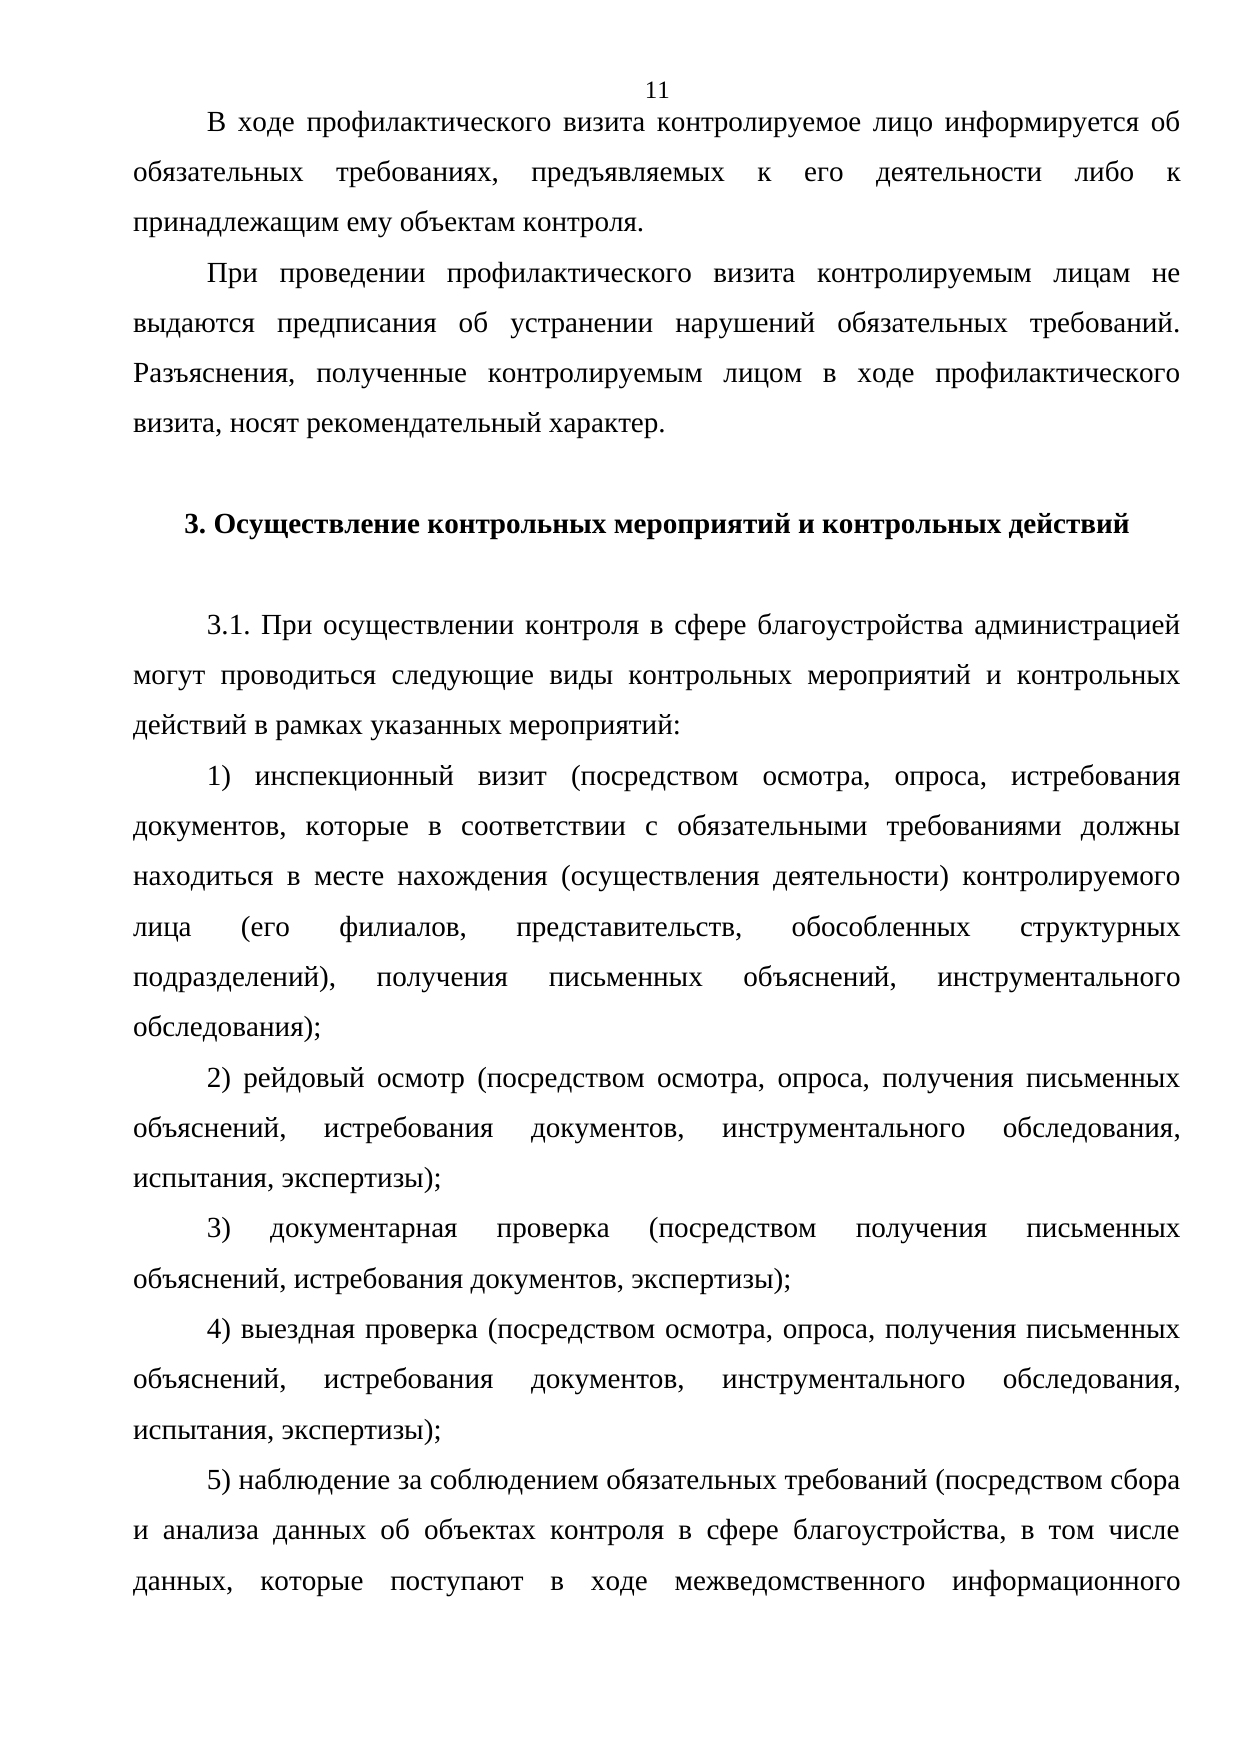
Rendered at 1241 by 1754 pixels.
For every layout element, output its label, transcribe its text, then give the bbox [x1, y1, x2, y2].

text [133, 1462, 1181, 1596]
text 2) рейдовый осмотр (посредством осмотра, опроса, получения письменных объяснений, истребования документов, инструментального обследования, испытания, экспертизы); [133, 1060, 1181, 1194]
text В ходе профилактического визита контролируемое лицо информируется об обязательных требованиях, предъявляемых к его деятельности либо к принадлежащим ему объектам контроля. [133, 104, 1181, 238]
text 3. Осуществление контрольных мероприятий и контрольных действий [133, 506, 1181, 540]
text 3) документарная проверка (посредством получения письменных объяснений, истребования документов, экспертизы); [133, 1211, 1181, 1294]
text 3.1. При осуществлении контроля в сфере благоустройства администрацией могут проводиться следующие виды контрольных мероприятий и контрольных действий в рамках указанных мероприятий: [133, 607, 1181, 741]
text При проведении профилактического визита контролируемым лицам не выдаются предписания об устранении нарушений обязательных требований. Разъяснения, полученные контролируемым лицом в ходе профилактического визита, носят рекомендательный характер. [133, 255, 1181, 439]
text 1) инспекционный визит (посредством осмотра, опроса, истребования документов, которые в соответствии с обязательными требованиями должны находиться в месте нахождения (осуществления деятельности) контролируемого лица (его филиалов, представительств, обособленных структурных подразделений), получения письменных объяснений, инструментального обследования); [133, 758, 1181, 1043]
text 4) выездная проверка (посредством осмотра, опроса, получения письменных объяснений, истребования документов, инструментального обследования, испытания, экспертизы); [133, 1311, 1181, 1445]
